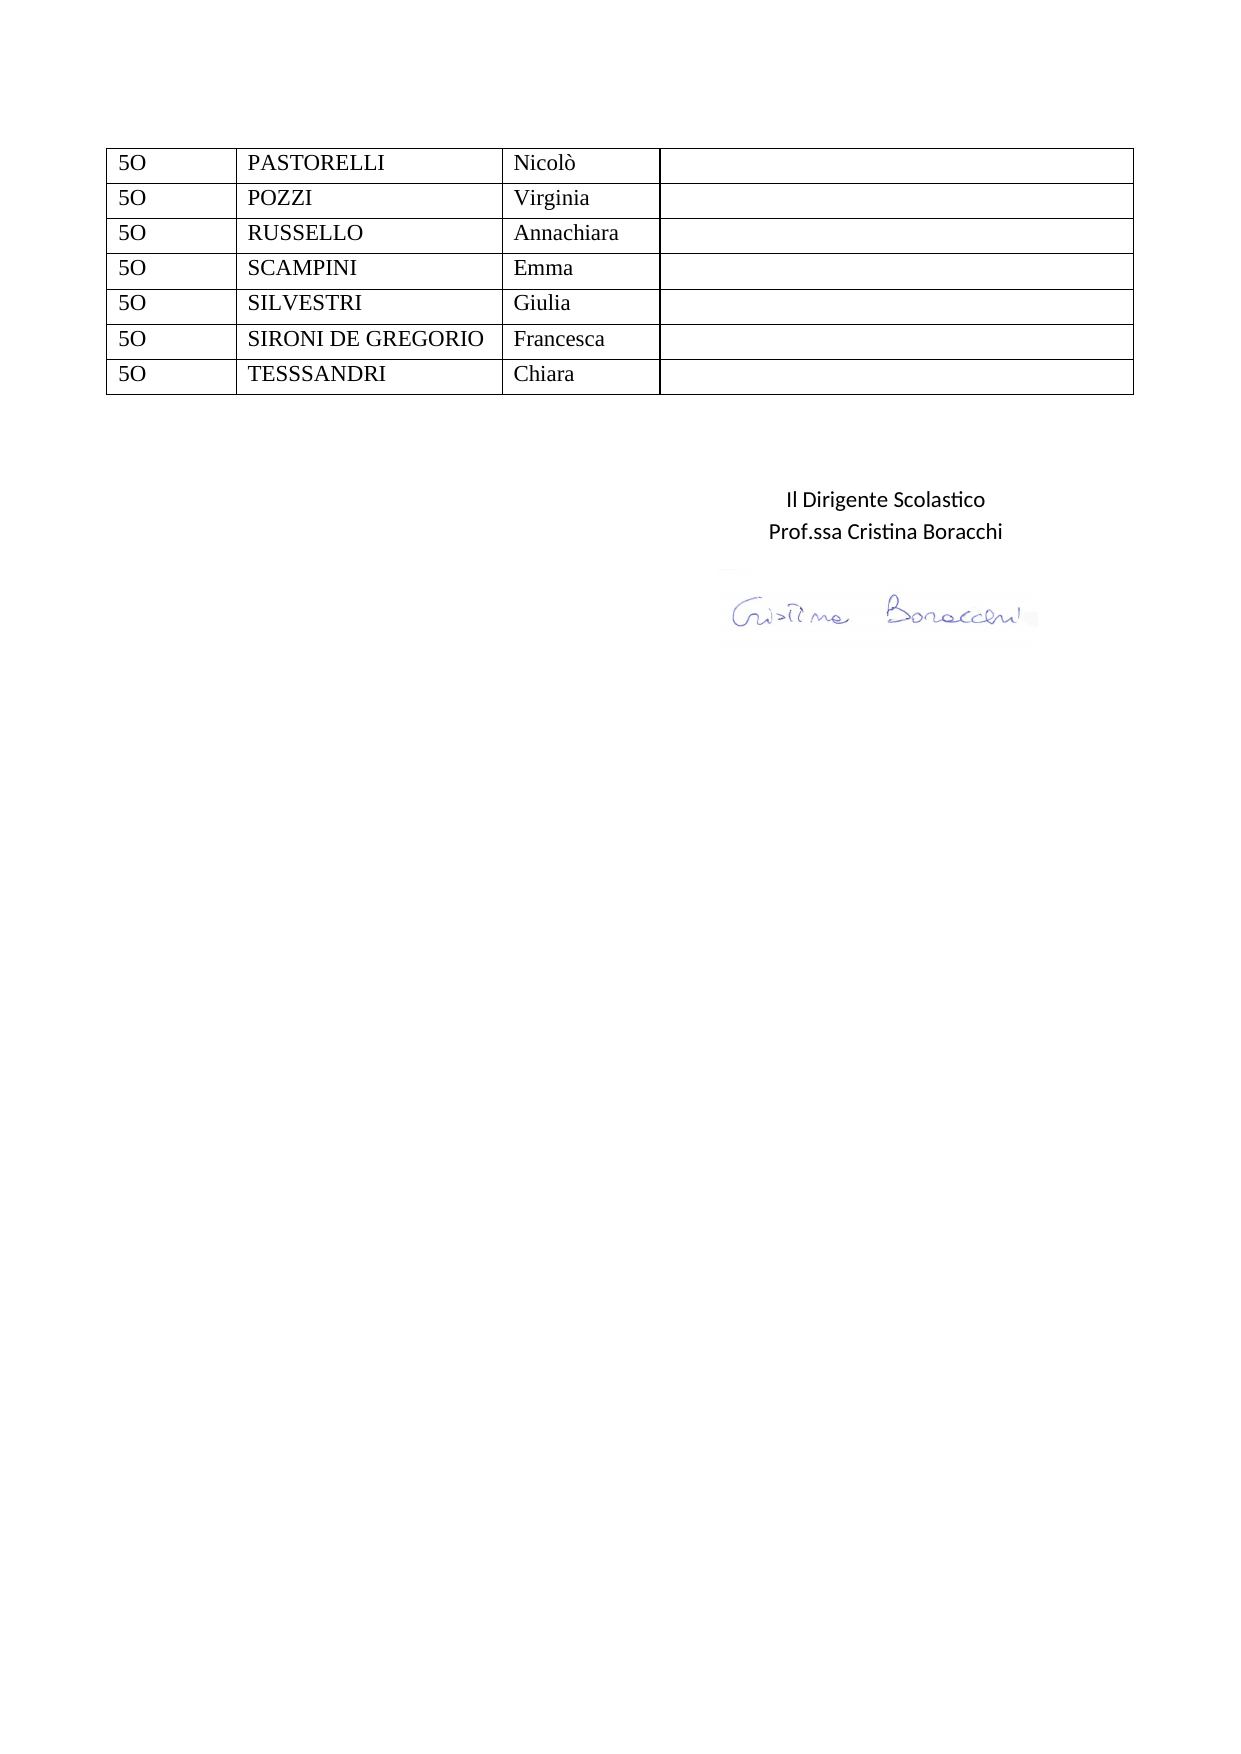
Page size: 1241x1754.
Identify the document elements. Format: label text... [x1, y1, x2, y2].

table_cell Francesca [503, 325, 659, 359]
table_cell 5O [107, 219, 236, 253]
table_cell Giulia [503, 290, 659, 324]
table_cell PASTORELLI [237, 149, 502, 183]
table_cell RUSSELLO [237, 219, 502, 253]
table_cell [661, 254, 1133, 288]
table_cell 5O [107, 360, 236, 394]
table_cell Nicolò [503, 149, 659, 183]
table_cell SILVESTRI [237, 290, 502, 324]
table_cell Annachiara [503, 219, 659, 253]
table_cell [661, 325, 1133, 359]
table_cell 5O [107, 184, 236, 218]
text Il Dirigente Scolastico Prof.ssa Cristina Boracchi [650, 485, 1122, 545]
table_cell SCAMPINI [237, 254, 502, 288]
table_cell [661, 360, 1133, 394]
table_cell [661, 290, 1133, 324]
table_cell POZZI [237, 184, 502, 218]
table_cell [661, 219, 1133, 253]
table_cell Virginia [503, 184, 659, 218]
table_cell 5O [107, 290, 236, 324]
table_cell Emma [503, 254, 659, 288]
table_cell SIRONI DE GREGORIO [237, 325, 502, 359]
table_cell 5O [107, 325, 236, 359]
table_cell 5O [107, 254, 236, 288]
table_cell TESSSANDRI [237, 360, 502, 394]
table_cell Chiara [503, 360, 659, 394]
picture [717, 569, 1038, 650]
table_cell [661, 184, 1133, 218]
table_cell [661, 149, 1133, 183]
table_cell 5O [107, 149, 236, 183]
